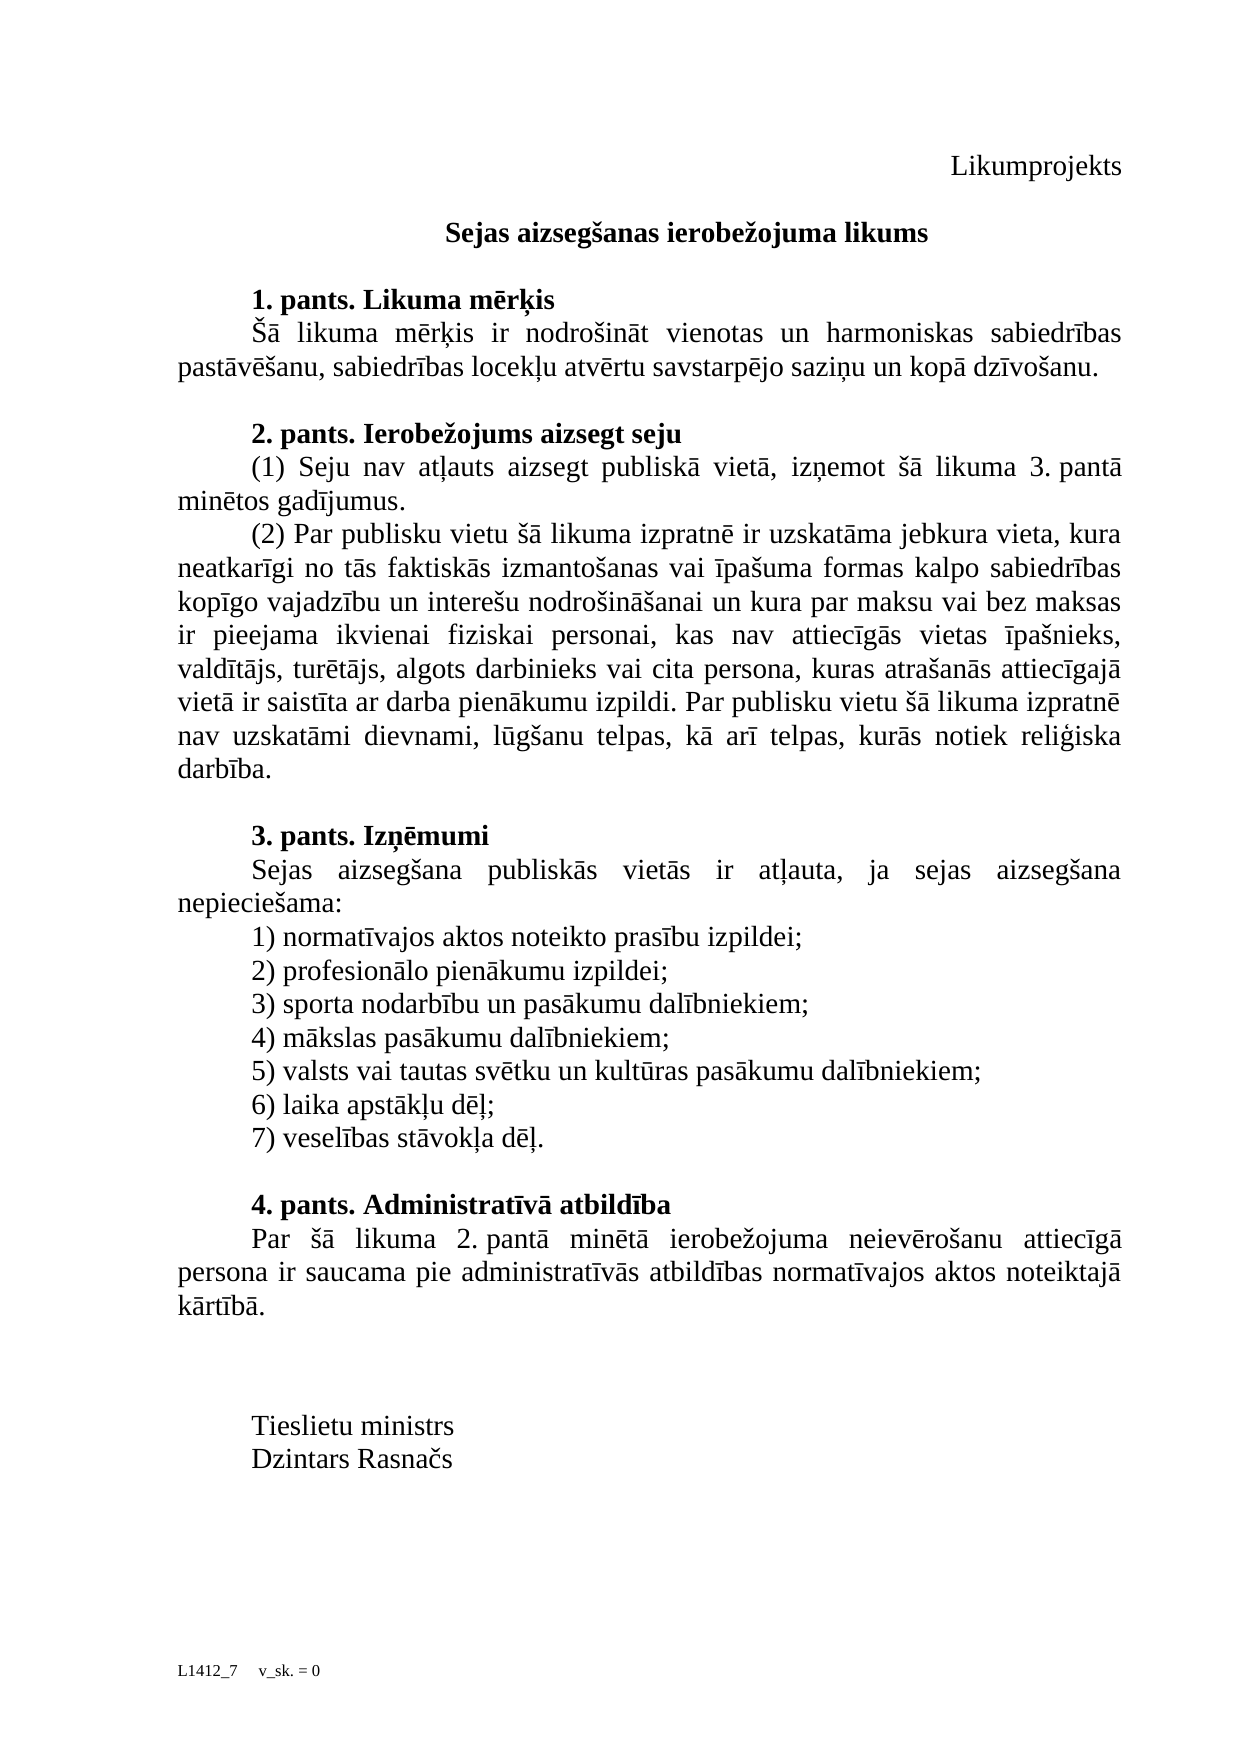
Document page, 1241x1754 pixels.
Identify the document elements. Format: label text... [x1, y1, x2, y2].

text Sejas aizsegšanas ierobežojuma likums [177, 215, 1122, 248]
text Par šā likuma 2. pantā minētā ierobežojuma neievērošanu attiecīgā persona ir saucama pie administratīvās atbildības normatīvajos aktos noteiktajā kārtībā. [177, 1221, 1122, 1322]
text 1. pants. Likuma mērķis [177, 282, 1122, 315]
text (1) Seju nav atļauts aizsegt publiskā vietā, izņemot šā likuma 3. pantā minētos gadījumus. [177, 449, 1122, 517]
text 1) normatīvajos aktos noteikto prasību izpildei; [177, 919, 1122, 953]
text 2) profesionālo pienākumu izpildei; [177, 953, 1122, 986]
text Šā likuma mērķis ir nodrošināt vienotas un harmoniskas sabiedrības pastāvēšanu, sabiedrības locekļu atvērtu savstarpējo saziņu un kopā dzīvošanu. [177, 315, 1122, 382]
text Likumprojekts [177, 148, 1122, 181]
text 2. pants. Ierobežojums aizsegt seju [177, 416, 1122, 449]
text 6) laika apstākļu dēļ; [177, 1087, 1122, 1120]
text 3) sporta nodarbību un pasākumu dalībniekiem; [177, 986, 1122, 1020]
text (2) Par publisku vietu šā likuma izpratnē ir uzskatāma jebkura vieta, kura neatkarīgi no tās faktiskās izmantošanas vai īpašuma formas kalpo sabiedrības kopīgo vajadzību un interešu nodrošināšanai un kura par maksu vai bez maksas ir pieejama ikvienai fiziskai personai, kas nav attiecīgās vietas īpašnieks, valdītājs, turētājs, algots darbinieks vai cita persona, kuras atrašanās attiecīgajā vietā ir saistīta ar darba pienākumu izpildi. Par publisku vietu šā likuma izpratnē nav uzskatāmi dievnami, lūgšanu telpas, kā arī telpas, kurās notiek reliģiska darbība. [177, 517, 1122, 785]
text 3. pants. Izņēmumi [177, 818, 1122, 852]
text Dzintars Rasnačs [177, 1441, 1122, 1475]
text Tieslietu ministrs [177, 1408, 1122, 1441]
text 4. pants. Administratīvā atbildība [177, 1187, 1122, 1221]
text 4) mākslas pasākumu dalībniekiem; [177, 1020, 1122, 1053]
text 7) veselības stāvokļa dēļ. [177, 1120, 1122, 1154]
text 5) valsts vai tautas svētku un kultūras pasākumu dalībniekiem; [177, 1053, 1122, 1087]
text Sejas aizsegšana publiskās vietās ir atļauta, ja sejas aizsegšana nepieciešama: [177, 852, 1122, 919]
